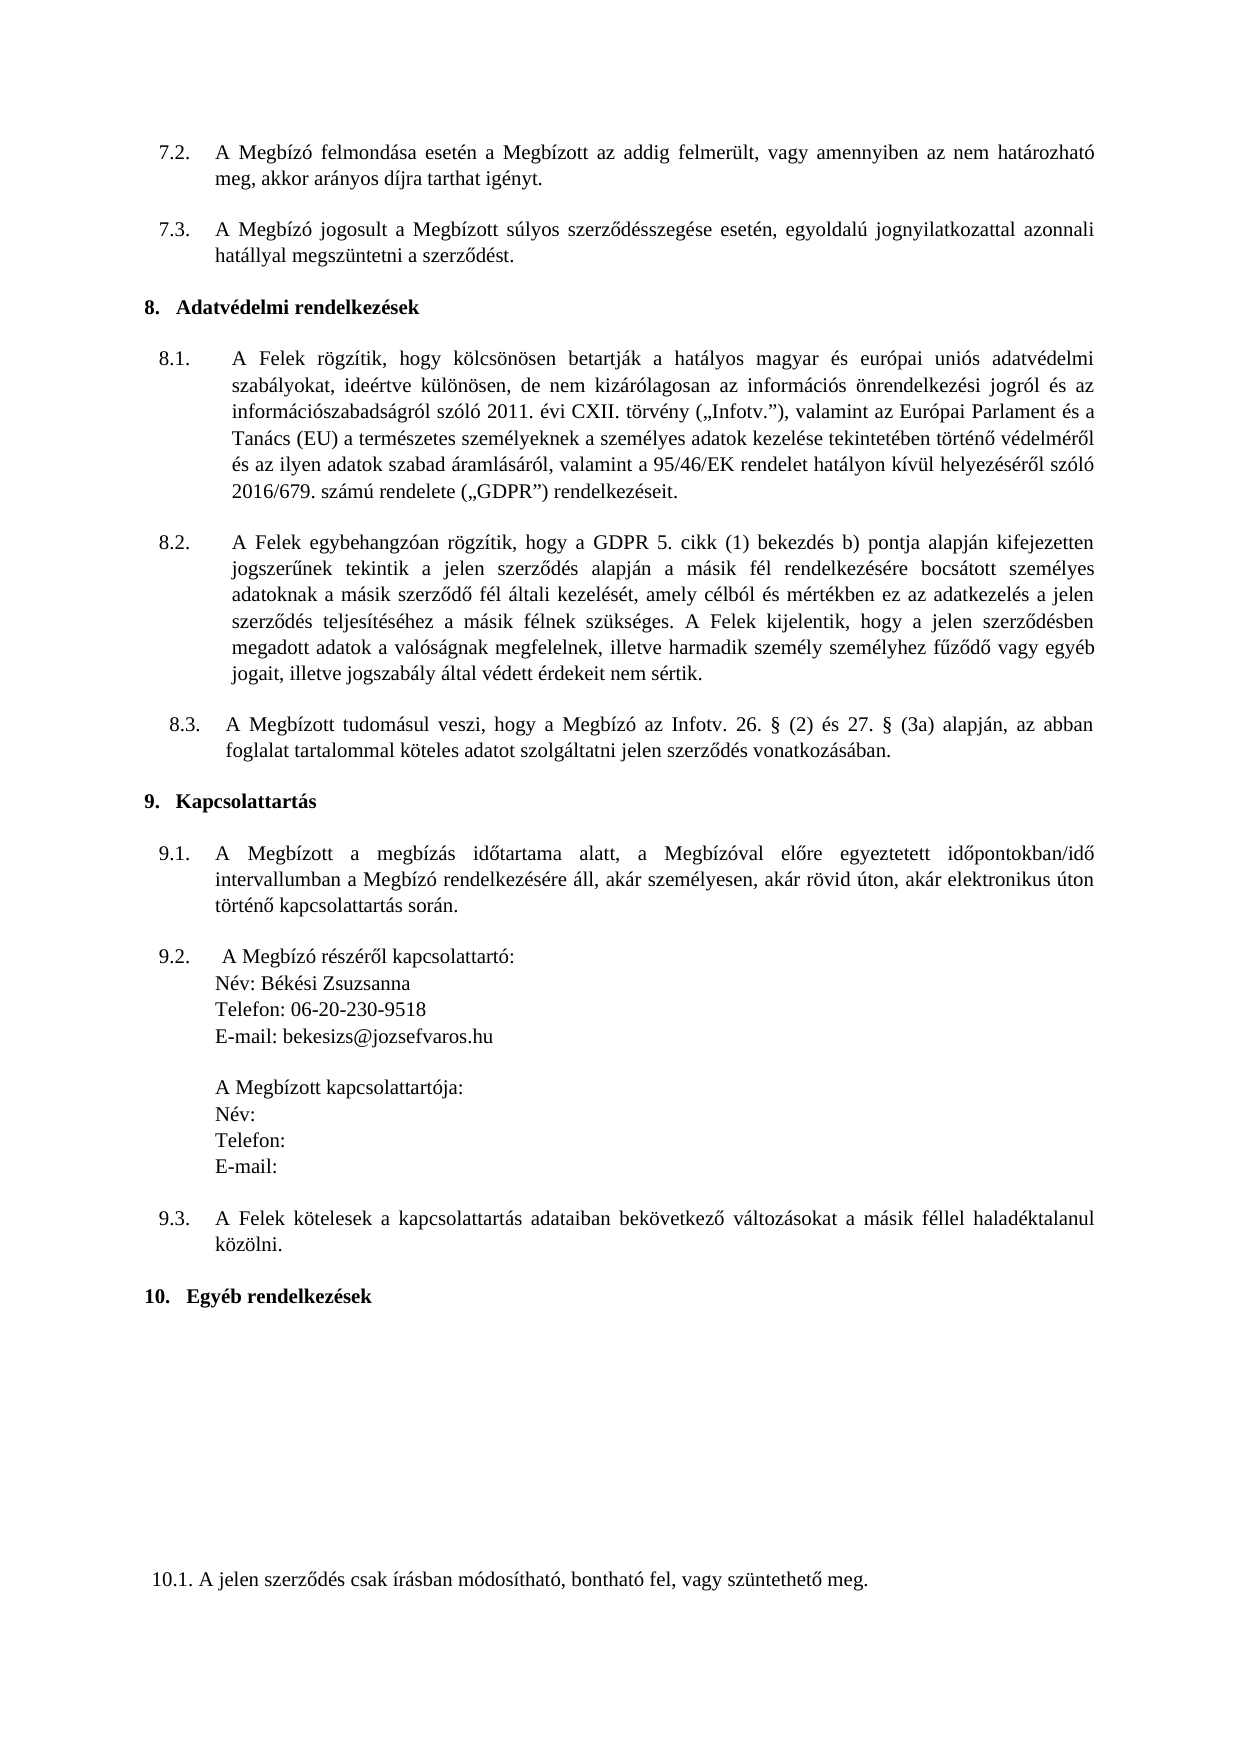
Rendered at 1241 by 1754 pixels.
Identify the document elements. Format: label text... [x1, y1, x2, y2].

list A Megbízó felmondása esetén a Megbízott az addig felmerült, vagy amennyiben az nem határozható meg, akkor arányos díjra tarthat igényt. [159, 140, 1096, 190]
text A Megbízott kapcsolattartója: [144, 1075, 1096, 1099]
list Egyéb rendelkezések [144, 1284, 1096, 1308]
text E-mail: bekesizs@jozsefvaros.hu [144, 1023, 1096, 1048]
subtitle Adatvédelmi rendelkezések [144, 295, 1096, 319]
subtitle Kapcsolattartás [144, 789, 1096, 813]
list A Felek rögzítik, hogy kölcsönösen betartják a hatályos magyar és európai uniós adatvédelmi szabályokat, ideértve különösen, de nem kizárólagosan az információs önrendelkezési jogról és az információszabadságról szóló 2011. évi CXII. törvény („Infotv.”), valamint az Európai Parlament és a Tanács (EU) a természetes személyeknek a személyes adatok kezelése tekintetében történő védelméről és az ilyen adatok szabad áramlásáról, valamint a 95/46/EK rendelet hatályon kívül helyezéséről szóló 2016/679. számú rendelete („GDPR”) rendelkezéseit. [159, 346, 1096, 503]
list A Megbízott tudomásul veszi, hogy a Megbízó az Infotv. 26. § (2) és 27. § (3a) alapján, az abban foglalat tartalommal köteles adatot szolgáltatni jelen szerződés vonatkozásában. [169, 712, 1096, 762]
text Név: Békési Zsuzsanna [144, 971, 1096, 995]
text Név: [144, 1101, 1096, 1126]
text Telefon: 06-20-230-9518 [144, 997, 1096, 1021]
list A Felek egybehangzóan rögzítik, hogy a GDPR 5. cikk (1) bekezdés b) pontja alapján kifejezetten jogszerűnek tekintik a jelen szerződés alapján a másik fél rendelkezésére bocsátott személyes adatoknak a másik szerződő fél általi kezelését, amely célból és mértékben ez az adatkezelés a jelen szerződés teljesítéséhez a másik félnek szükséges. A Felek kijelentik, hogy a jelen szerződésben megadott adatok a valóságnak megfelelnek, illetve harmadik személy személyhez fűződő vagy egyéb jogait, illetve jogszabály által védett érdekeit nem sértik. [159, 530, 1096, 685]
text Telefon: [144, 1128, 1096, 1152]
text E-mail: [144, 1154, 1096, 1178]
list A Megbízott a megbízás időtartama alatt, a Megbízóval előre egyeztetett időpontokban/idő intervallumban a Megbízó rendelkezésére áll, akár személyesen, akár rövid úton, akár elektronikus úton történő kapcsolattartás során. [159, 841, 1096, 917]
list A Felek kötelesek a kapcsolattartás adataiban bekövetkező változásokat a másik féllel haladéktalanul közölni. [159, 1206, 1096, 1256]
list A Megbízó részéről kapcsolattartó: [144, 944, 1096, 968]
list A Megbízó jogosult a Megbízott súlyos szerződésszegése esetén, egyoldalú jognyilatkozattal azonnali hatállyal megszüntetni a szerződést. [159, 217, 1096, 267]
